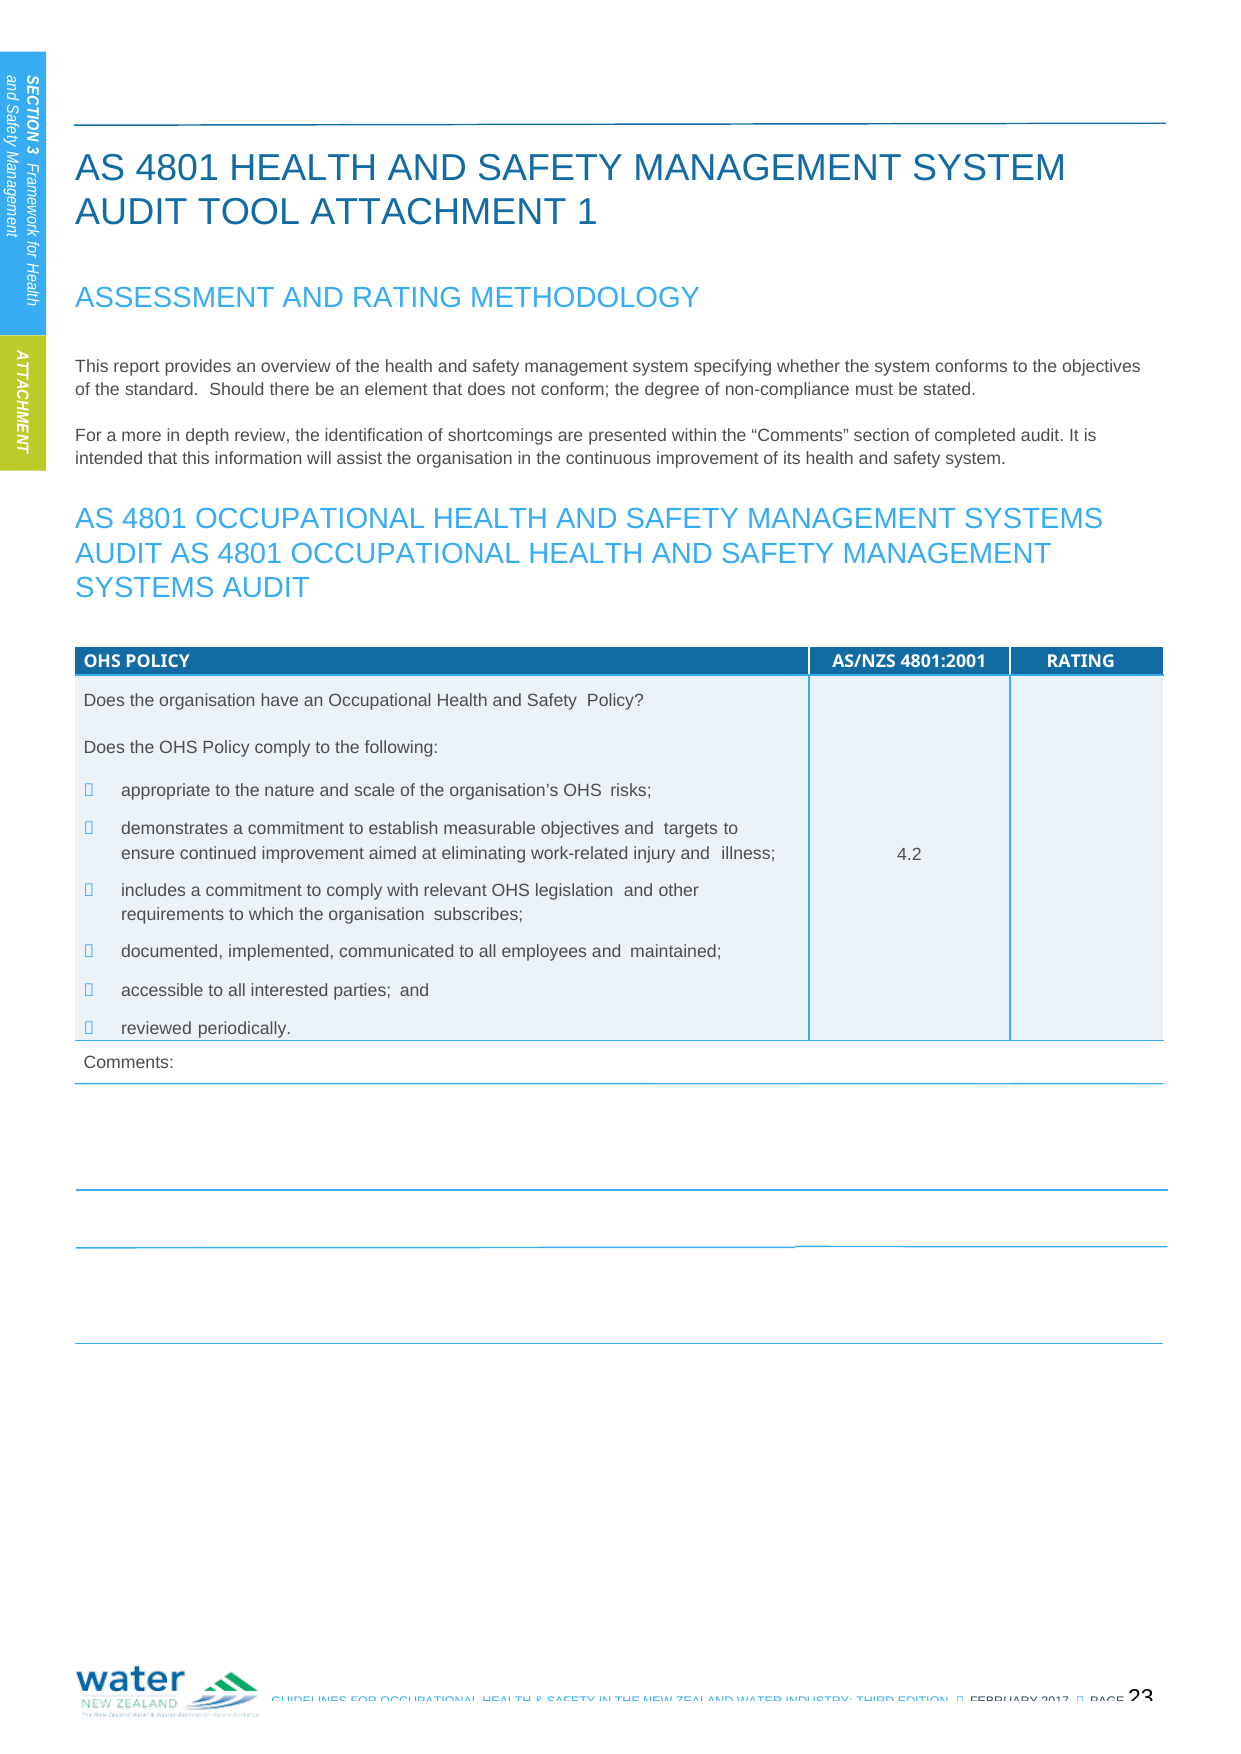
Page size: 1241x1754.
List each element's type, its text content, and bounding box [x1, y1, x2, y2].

text Comments: [83, 1052, 1178, 1072]
table_cell 4.2 [810, 676, 1009, 1040]
text ASSESSMENT AND RATING METHODOLOGY [75, 280, 1178, 314]
table_header AS/NZS 4801:2001 [810, 647, 1009, 674]
table_cell [1011, 676, 1163, 1040]
text This report provides an overview of the health and safety management system specifying whether the system conforms to the objectives of the standard. Should there be an element that does not conform; the degree of non-compliance must be stated. [75, 355, 1147, 399]
table_header RATING [1011, 647, 1163, 674]
text AS 4801 HEALTH AND SAFETY MANAGEMENT SYSTEM AUDIT TOOL ATTACHMENT 1 [75, 145, 1147, 232]
text For a more in depth review, the identification of shortcomings are presented within the “Comments” section of completed audit. It is intended that this information will assist the organisation in the continuous improvement of its health and safety system. [75, 425, 1147, 468]
text AS 4801 OCCUPATIONAL HEALTH AND SAFETY MANAGEMENT SYSTEMS AUDIT AS 4801 OCCUPATIONAL HEALTH AND SAFETY MANAGEMENT SYSTEMS AUDIT [75, 502, 1178, 604]
table_cell Does the organisation have an Occupational Health and Safety Policy? Does the OHS Policy comply to the following:  appropriate to the nature and scale of the organisation’s OHS risks;  demonstrates a commitment to establish measurable objectives and targets to ensure continued improvement aimed at eliminating work-related injury and illness;  includes a commitment to comply with relevant OHS legislation and other requirements to which the organisation subscribes;  documented, implemented, communicated to all employees and maintained;  accessible to all interested parties; and  reviewed periodically. [75, 676, 808, 1040]
picture [58, 1656, 274, 1726]
table_header OHS POLICY [75, 647, 808, 674]
